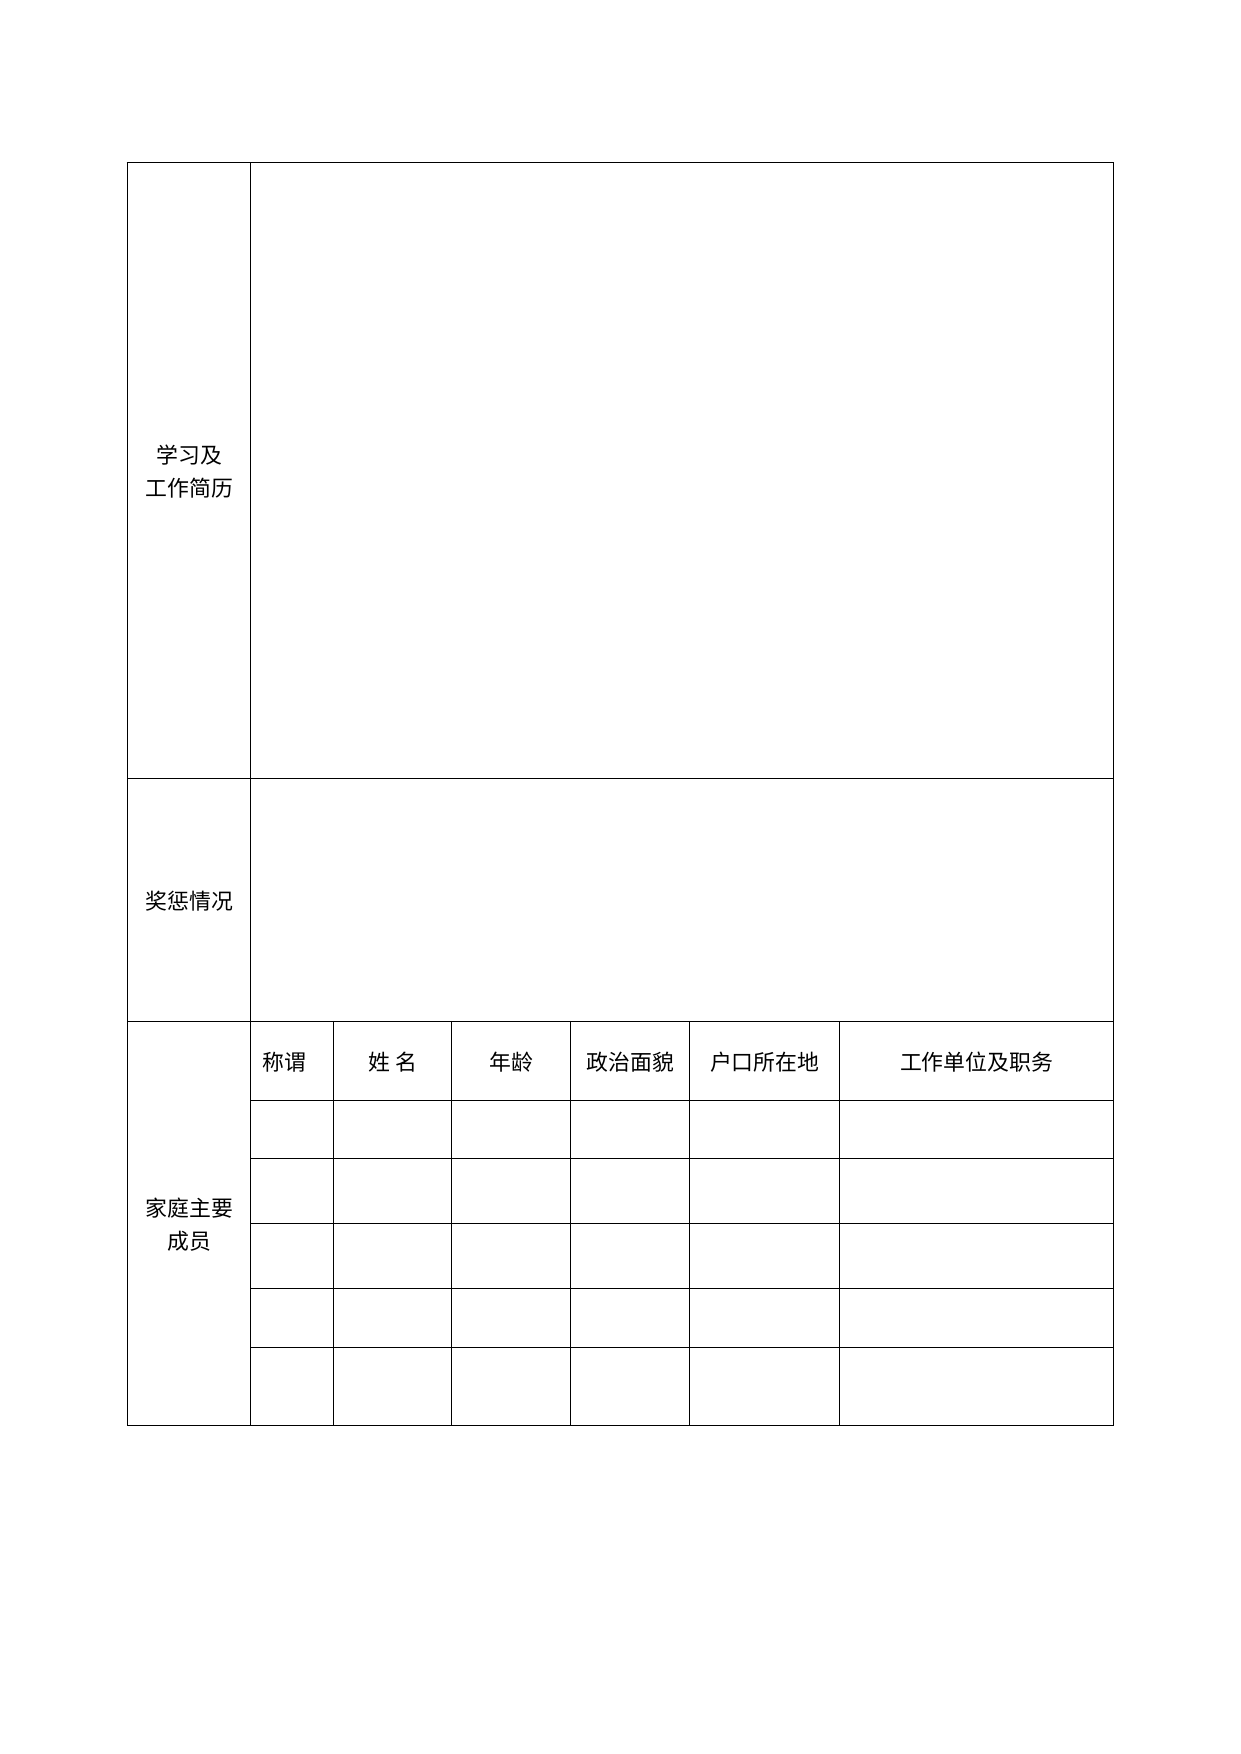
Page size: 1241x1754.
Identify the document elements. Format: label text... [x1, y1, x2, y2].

table_cell [251, 1348, 333, 1425]
table_cell [840, 1348, 1113, 1425]
table_cell [690, 1101, 839, 1158]
table_cell [334, 1101, 451, 1158]
table_cell [334, 1224, 451, 1288]
table_cell [251, 163, 1113, 778]
table_cell [251, 1101, 333, 1158]
table_cell [840, 1101, 1113, 1158]
table_cell 称谓 [251, 1022, 333, 1100]
table_cell [840, 1159, 1113, 1223]
table_cell [251, 1289, 333, 1347]
table_cell [690, 1159, 839, 1223]
table_cell [571, 1348, 689, 1425]
table_cell [334, 1289, 451, 1347]
table_cell 姓 名 [334, 1022, 451, 1100]
table_cell [334, 1159, 451, 1223]
table_cell 政治面貌 [571, 1022, 689, 1100]
table_cell [452, 1159, 570, 1223]
table_cell 工作单位及职务 [840, 1022, 1113, 1100]
table_cell [571, 1289, 689, 1347]
table_cell 奖惩情况 [128, 779, 250, 1021]
table_cell [690, 1348, 839, 1425]
table_cell 学习及 工作简历 [128, 163, 250, 778]
table_cell [251, 1159, 333, 1223]
table_cell 家庭主要 成员 [128, 1022, 250, 1425]
table_cell [690, 1289, 839, 1347]
table_cell [571, 1224, 689, 1288]
table_cell 年龄 [452, 1022, 570, 1100]
table_cell [452, 1224, 570, 1288]
table_cell [452, 1101, 570, 1158]
table_cell [452, 1348, 570, 1425]
table_cell [690, 1224, 839, 1288]
table_cell [334, 1348, 451, 1425]
table_cell [840, 1289, 1113, 1347]
table_cell [452, 1289, 570, 1347]
table_cell [840, 1224, 1113, 1288]
table_cell [251, 779, 1113, 1021]
table_cell [251, 1224, 333, 1288]
table_cell [571, 1101, 689, 1158]
table_cell [571, 1159, 689, 1223]
table_cell 户口所在地 [690, 1022, 839, 1100]
